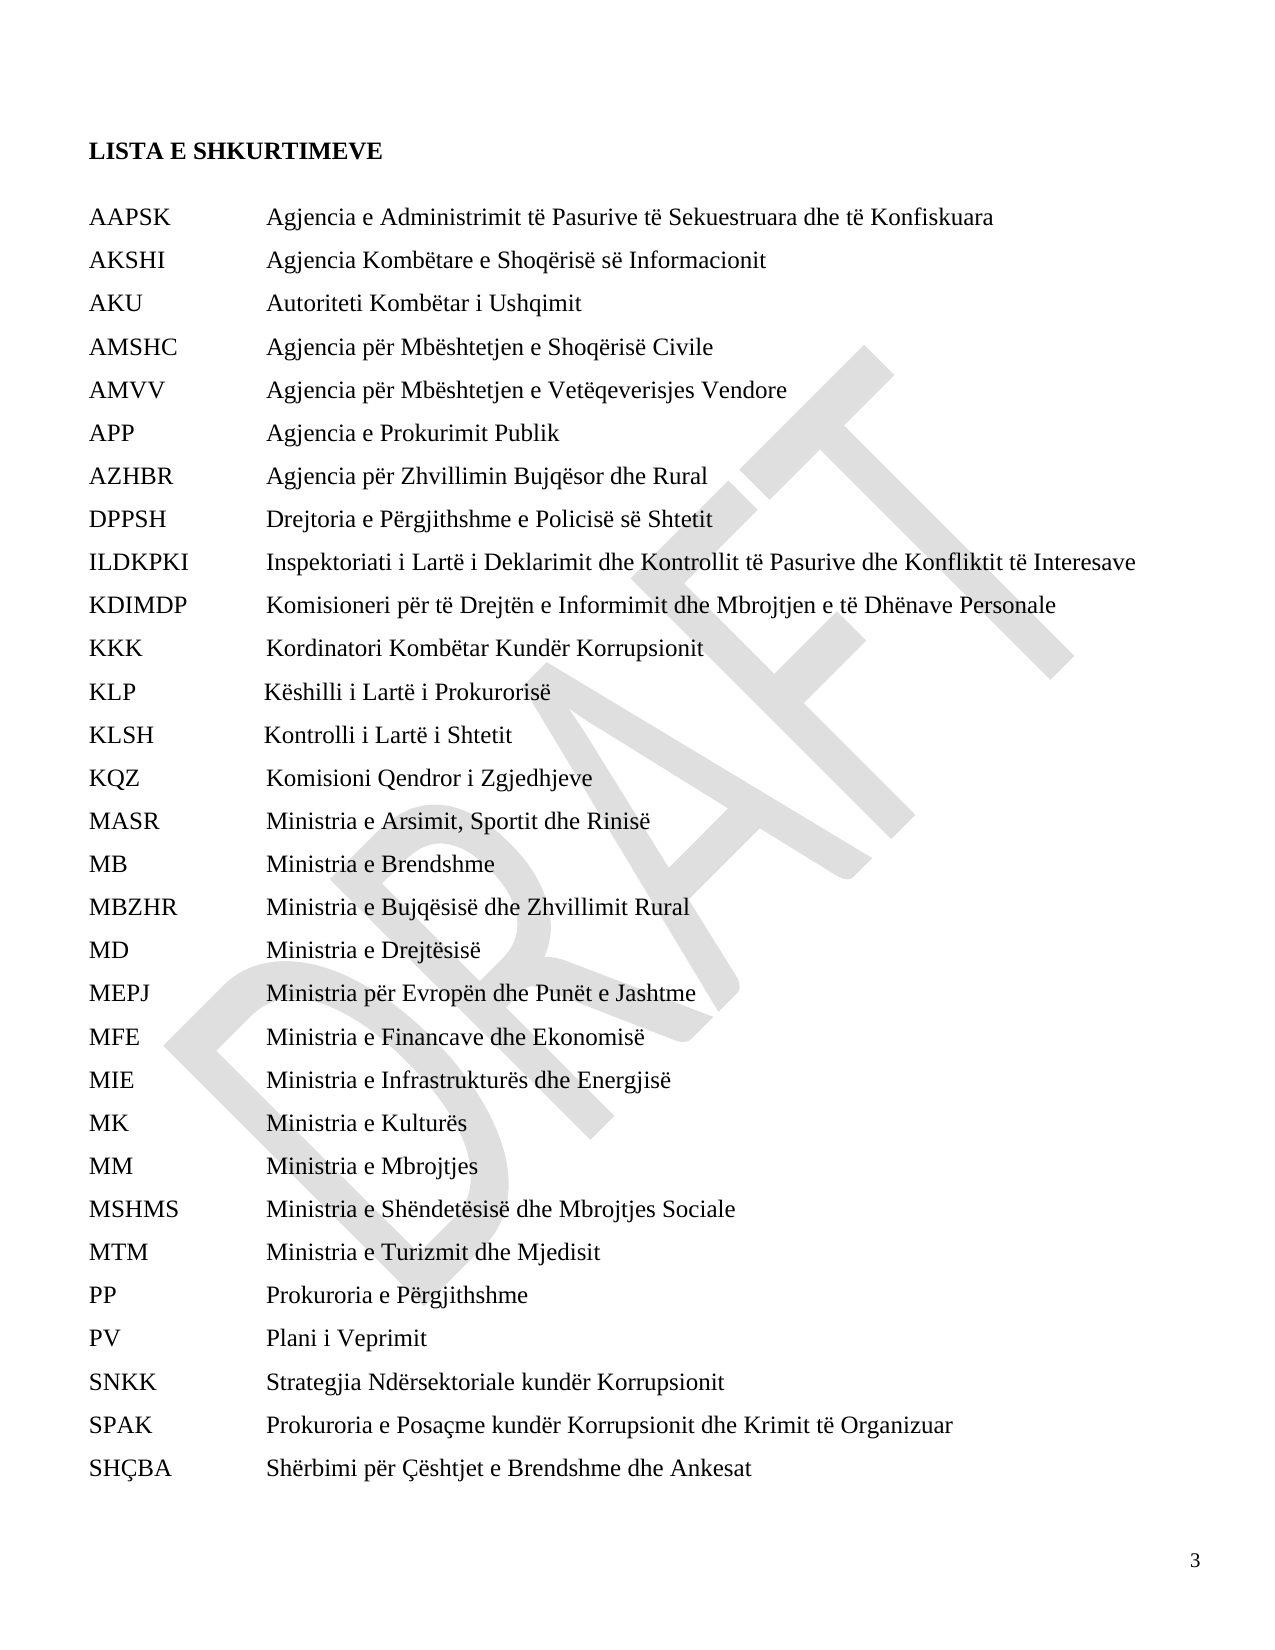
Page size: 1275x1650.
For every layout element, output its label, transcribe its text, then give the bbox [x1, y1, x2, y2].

text AKSHI Agjencia Kombëtare e Shoqërisë së Informacionit [89, 245, 1206, 274]
text MK Ministria e Kulturës [89, 1108, 1200, 1137]
text AZHBR Agjencia për Zhvillimin Bujqësor dhe Rural [89, 461, 1200, 490]
text MIE Ministria e Infrastrukturës dhe Energjisë [89, 1065, 1200, 1093]
text AAPSK Agjencia e Administrimit të Pasurive të Sekuestruara dhe të Konfiskuara [89, 202, 1196, 231]
text MD Ministria e Drejtësisë [89, 935, 1200, 964]
text MASR Ministria e Arsimit, Sportit dhe Rinisë [89, 806, 1200, 835]
text SNKK Strategjia Ndërsektoriale kundër Korrupsionit [89, 1367, 1200, 1395]
text MFE Ministria e Financave dhe Ekonomisë [89, 1022, 1200, 1050]
text DPPSH Drejtoria e Përgjithshme e Policisë së Shtetit [89, 504, 1200, 533]
text KLSH Kontrolli i Lartë i Shtetit [89, 720, 1200, 748]
text PV Plani i Veprimit [89, 1323, 1200, 1352]
text ILDKPKI Inspektoriati i Lartë i Deklarimit dhe Kontrollit të Pasurive dhe Konfliktit të Interesave [89, 547, 1200, 576]
text MBZHR Ministria e Bujqësisë dhe Zhvillimit Rural [89, 892, 1200, 921]
text PP Prokuroria e Përgjithshme [89, 1280, 1200, 1309]
text KDIMDP Komisioneri për të Drejtën e Informimit dhe Mbrojtjen e të Dhënave Personale [89, 590, 1200, 619]
text MB Ministria e Brendshme [89, 849, 1200, 878]
text AKU Autoriteti Kombëtar i Ushqimit [89, 288, 1200, 317]
text MM Ministria e Mbrojtjes [89, 1151, 1200, 1180]
text SHÇBA Shërbimi për Çështjet e Brendshme dhe Ankesat [89, 1453, 1200, 1482]
text APP Agjencia e Prokurimit Publik [89, 418, 1200, 447]
text KQZ Komisioni Qendror i Zgjedhjeve [89, 763, 1200, 792]
text KKK Kordinatori Kombёtar Kundёr Korrupsionit [89, 633, 1200, 662]
text SPAK Prokuroria e Posaçme kundër Korrupsionit dhe Krimit të Organizuar [89, 1410, 1200, 1438]
text LISTA E SHKURTIMEVE [89, 136, 1200, 165]
text AMSHC Agjencia për Mbështetjen e Shoqërisë Civile [89, 332, 1200, 360]
text KLP Këshilli i Lartë i Prokurorisë [89, 677, 1200, 705]
text MSHMS Ministria e Shëndetësisë dhe Mbrojtjes Sociale [89, 1194, 1200, 1223]
text MTM Ministria e Turizmit dhe Mjedisit [89, 1237, 1200, 1266]
text AMVV Agjencia për Mbështetjen e Vetëqeverisjes Vendore [89, 375, 1200, 403]
text MEPJ Ministria për Evropën dhe Punët e Jashtme [89, 978, 1200, 1007]
